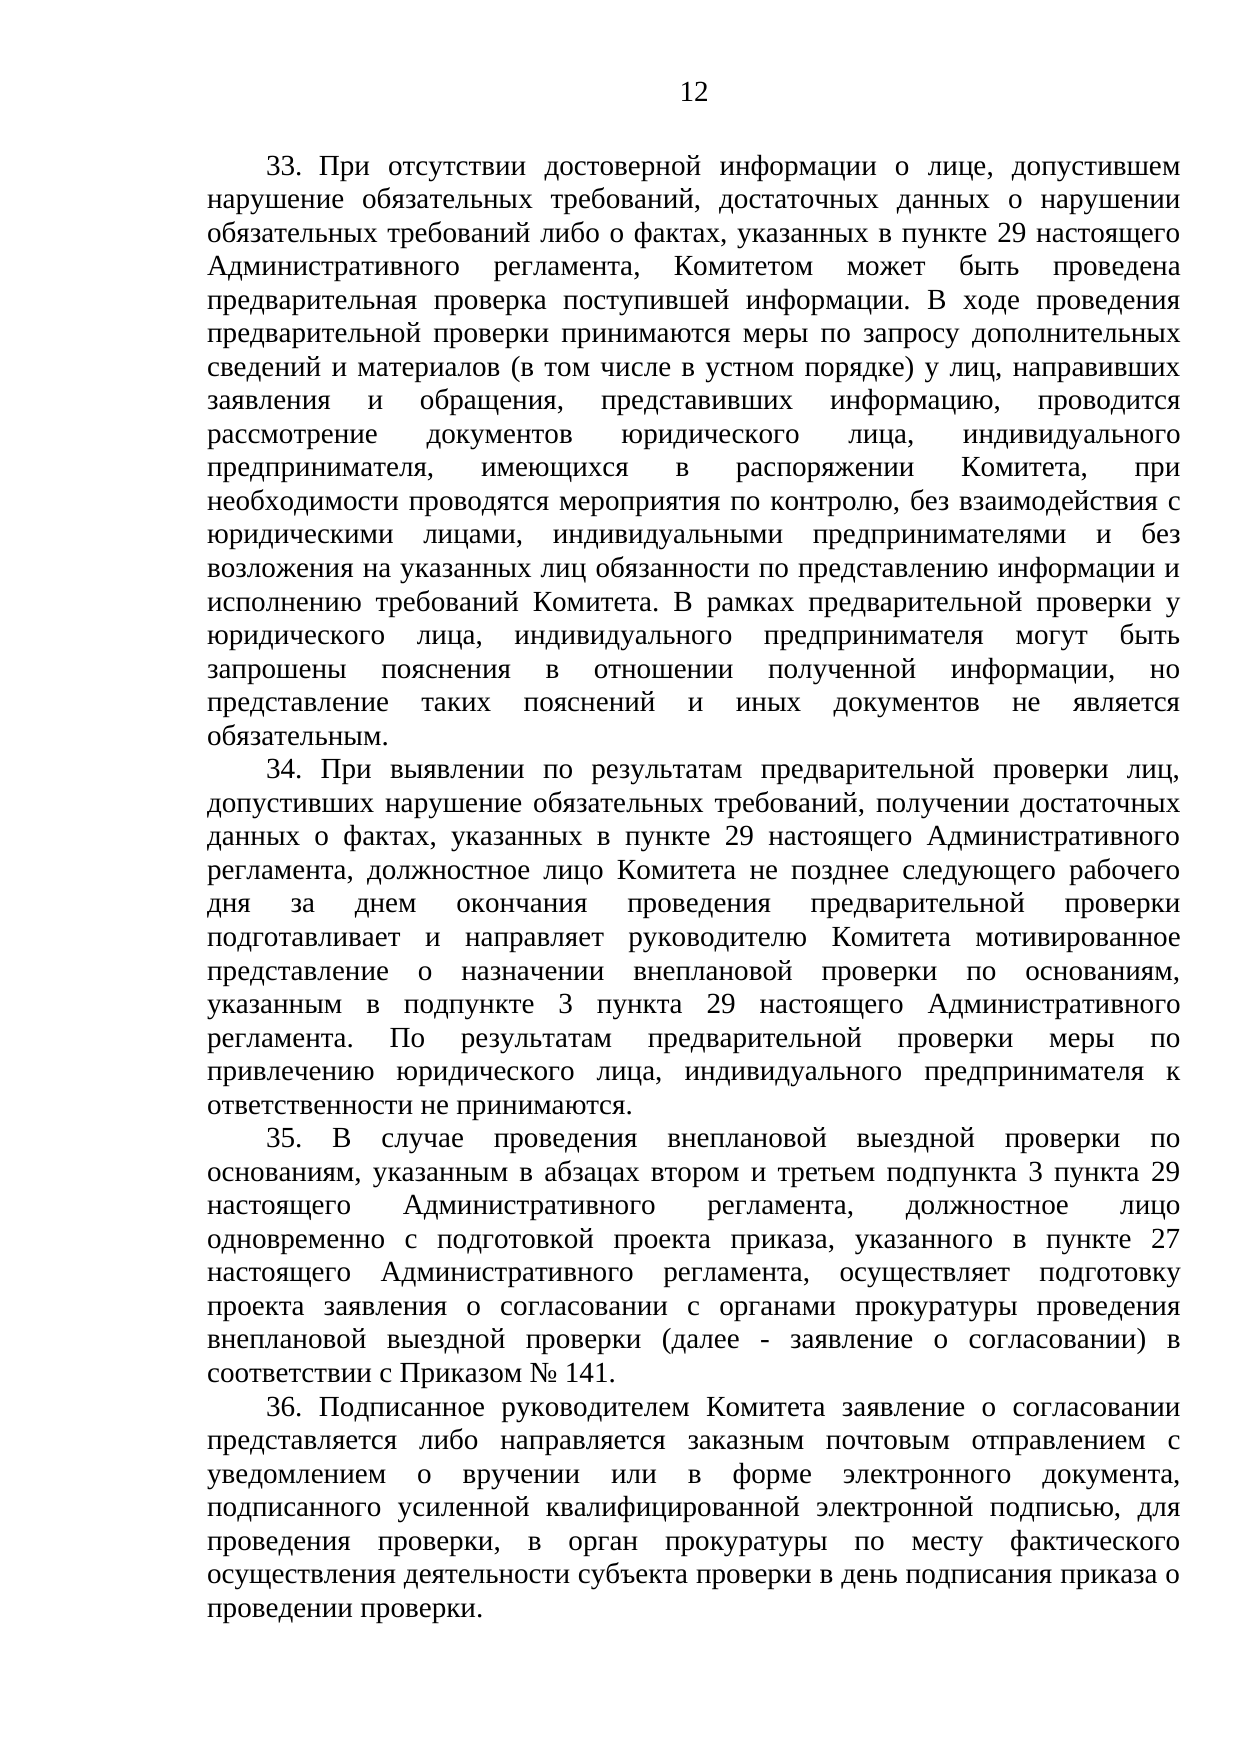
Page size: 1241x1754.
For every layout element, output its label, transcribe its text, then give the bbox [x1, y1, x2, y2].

text 35. В случае проведения внеплановой выездной проверки по основаниям, указанным в абзацах втором и третьем подпункта 3 пункта 29 настоящего Административного регламента, должностное лицо одновременно с подготовкой проекта приказа, указанного в пункте 27 настоящего Административного регламента, осуществляет подготовку проекта заявления о согласовании с органами прокуратуры проведения внеплановой выездной проверки (далее - заявление о согласовании) в соответствии с Приказом № 141. [207, 1120, 1181, 1389]
text 34. При выявлении по результатам предварительной проверки лиц, допустивших нарушение обязательных требований, получении достаточных данных о фактах, указанных в пункте 29 настоящего Административного регламента, должностное лицо Комитета не позднее следующего рабочего дня за днем окончания проведения предварительной проверки подготавливает и направляет руководителю Комитета мотивированное представление о назначении внеплановой проверки по основаниям, указанным в подпункте 3 пункта 29 настоящего Административного регламента. По результатам предварительной проверки меры по привлечению юридического лица, индивидуального предпринимателя к ответственности не принимаются. [207, 751, 1181, 1120]
text 36. Подписанное руководителем Комитета заявление о согласовании представляется либо направляется заказным почтовым отправлением с уведомлением о вручении или в форме электронного документа, подписанного усиленной квалифицированной электронной подписью, для проведения проверки, в орган прокуратуры по месту фактического осуществления деятельности субъекта проверки в день подписания приказа о проведении проверки. [207, 1389, 1181, 1623]
text 33. При отсутствии достоверной информации о лице, допустившем нарушение обязательных требований, достаточных данных о нарушении обязательных требований либо о фактах, указанных в пункте 29 настоящего Административного регламента, Комитетом может быть проведена предварительная проверка поступившей информации. В ходе проведения предварительной проверки принимаются меры по запросу дополнительных сведений и материалов (в том числе в устном порядке) у лиц, направивших заявления и обращения, представивших информацию, проводится рассмотрение документов юридического лица, индивидуального предпринимателя, имеющихся в распоряжении Комитета, при необходимости проводятся мероприятия по контролю, без взаимодействия с юридическими лицами, индивидуальными предпринимателями и без возложения на указанных лиц обязанности по представлению информации и исполнению требований Комитета. В рамках предварительной проверки у юридического лица, индивидуального предпринимателя могут быть запрошены пояснения в отношении полученной информации, но представление таких пояснений и иных документов не является обязательным. [207, 148, 1181, 751]
